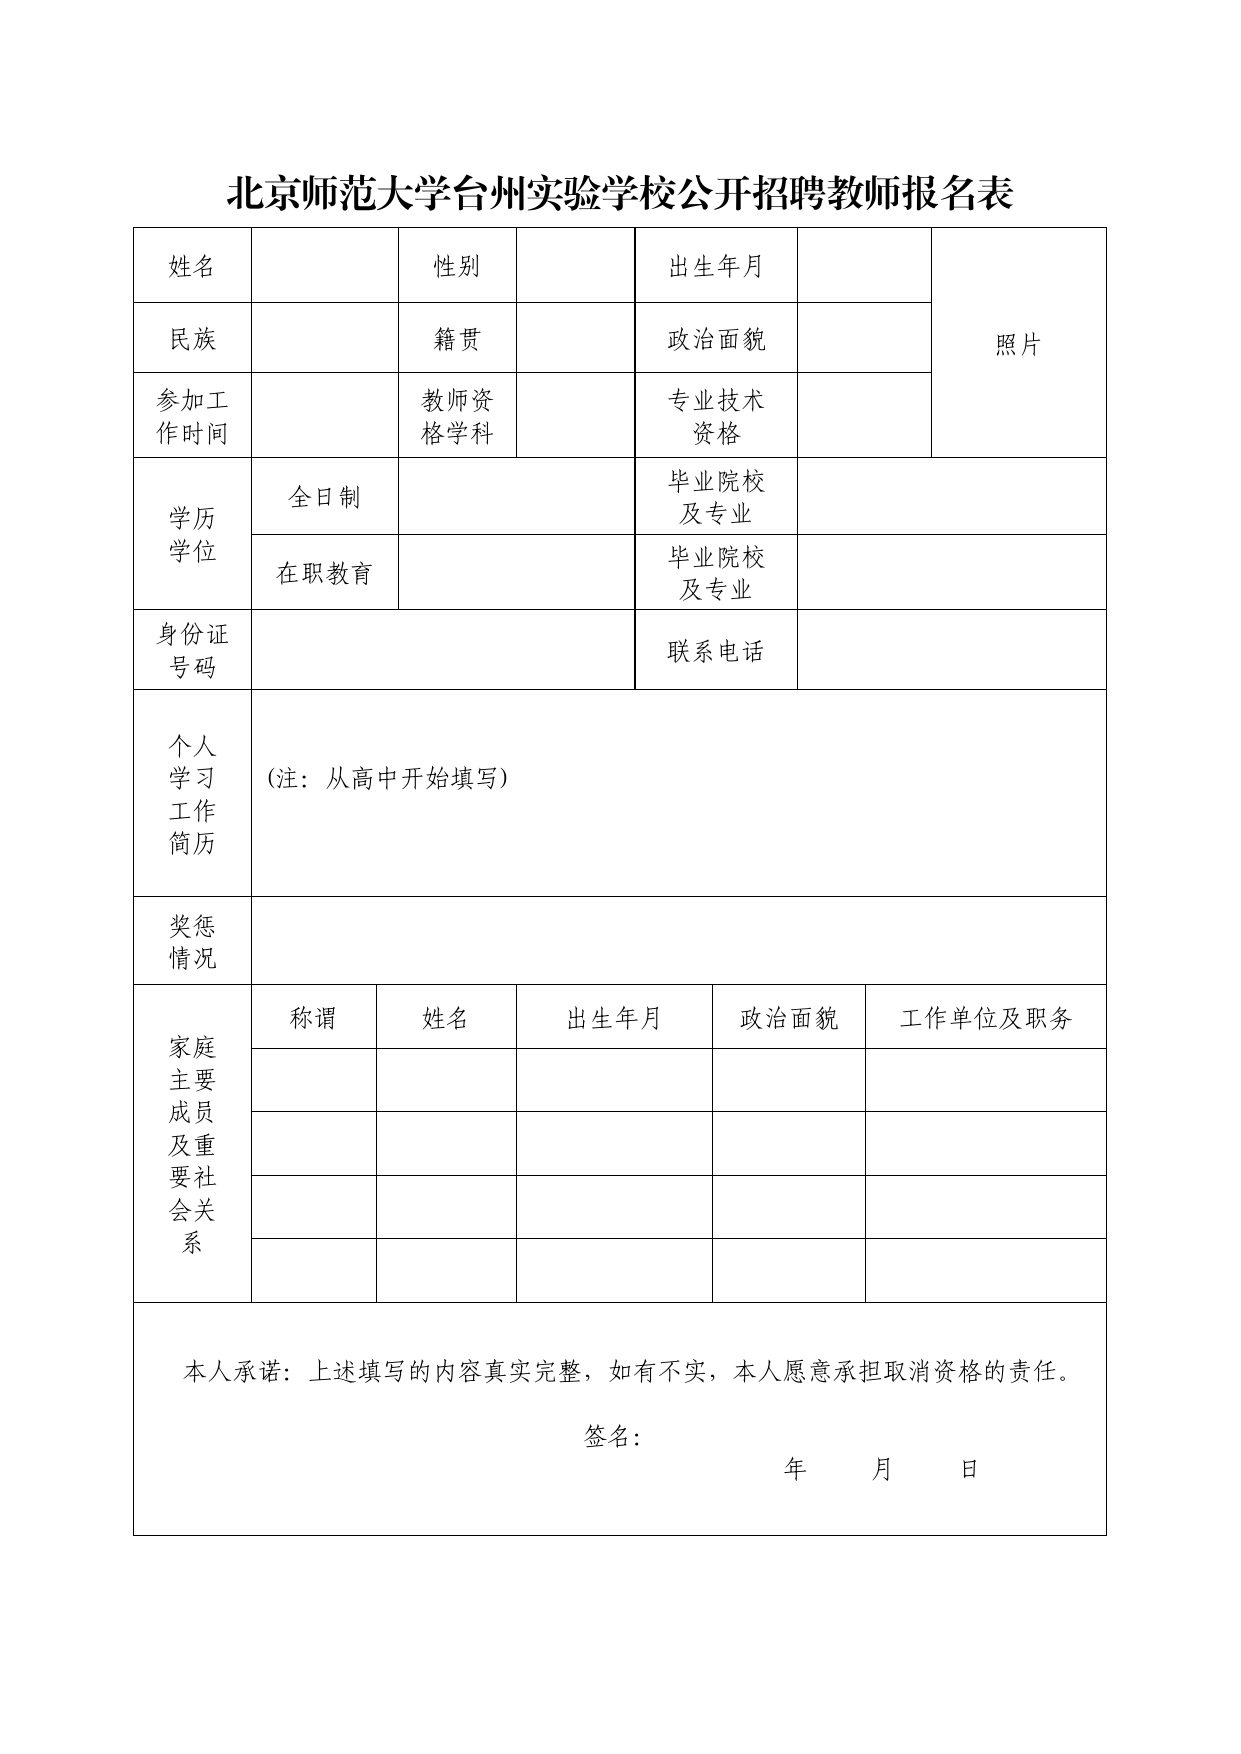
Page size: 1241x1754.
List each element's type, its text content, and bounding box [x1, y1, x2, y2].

table_cell [399, 458, 634, 533]
table_cell [798, 458, 1106, 533]
table_cell 专业技术 资格 [636, 373, 797, 457]
table_cell [866, 1176, 1106, 1238]
table_cell [517, 1239, 712, 1302]
table_cell [866, 1239, 1106, 1302]
table_cell [252, 1049, 376, 1111]
table_cell [252, 303, 398, 372]
table_cell 出生年月 [517, 985, 712, 1048]
table_cell 在职教育 [252, 535, 398, 608]
table_cell [377, 1112, 516, 1175]
table_cell [798, 303, 931, 372]
table_cell 教师资格学科 [399, 373, 516, 457]
table_cell 家庭 主要 成员 及重 要社 会关 系 [134, 985, 251, 1302]
table_cell [713, 1239, 865, 1302]
table_cell [517, 1176, 712, 1238]
table_cell 政治面貌 [636, 303, 797, 372]
table_cell [866, 1112, 1106, 1175]
table_cell [517, 1112, 712, 1175]
table_cell [377, 1049, 516, 1111]
table_cell [866, 1049, 1106, 1111]
table_cell [252, 1239, 376, 1302]
table_cell [798, 373, 931, 457]
table_cell [377, 1239, 516, 1302]
table_cell 联系电话 [636, 610, 797, 689]
table_cell 毕业院校 及专业 [636, 458, 797, 533]
text 北京师范大学台州实验学校公开招聘教师报名表 [187, 162, 1053, 227]
table_cell [252, 1112, 376, 1175]
table_header [798, 228, 931, 302]
table_cell (注：从高中开始填写) [252, 690, 1106, 896]
table_cell [399, 535, 634, 608]
table_cell [517, 373, 634, 457]
table_cell [713, 1049, 865, 1111]
table_header 出生年月 [636, 228, 797, 302]
table_cell 个人 学习 工作 简历 [134, 690, 251, 896]
table_cell 参加工 作时间 [134, 373, 251, 457]
table_cell [713, 1176, 865, 1238]
table_cell 称谓 [252, 985, 376, 1048]
table_cell 民族 [134, 303, 251, 372]
table_cell 工作单位及职务 [866, 985, 1106, 1048]
table_cell 全日制 [252, 458, 398, 533]
table_cell [252, 1176, 376, 1238]
table_cell [377, 1176, 516, 1238]
table_cell [713, 1112, 865, 1175]
table_cell 姓名 [377, 985, 516, 1048]
table_header [517, 228, 634, 302]
table_cell 政治面貌 [713, 985, 865, 1048]
table_cell [517, 303, 634, 372]
table_cell 籍贯 [399, 303, 516, 372]
table_header 照片 [932, 228, 1106, 457]
table_cell 本人承诺：上述填写的内容真实完整，如有不实，本人愿意承担取消资格的责任。 签名： 年 月 日 [134, 1303, 1106, 1534]
table_cell [252, 897, 1106, 984]
table_cell [798, 610, 1106, 689]
table_cell 学历 学位 [134, 458, 251, 608]
table_cell [252, 373, 398, 457]
table_cell [517, 1049, 712, 1111]
table_cell 毕业院校 及专业 [636, 535, 797, 608]
table_header 性别 [399, 228, 516, 302]
table_header 姓名 [134, 228, 251, 302]
table_header [252, 228, 398, 302]
table_cell 身份证号码 [134, 610, 251, 689]
table_cell [252, 610, 634, 689]
table_cell [798, 535, 1106, 608]
table_cell 奖惩 情况 [134, 897, 251, 984]
